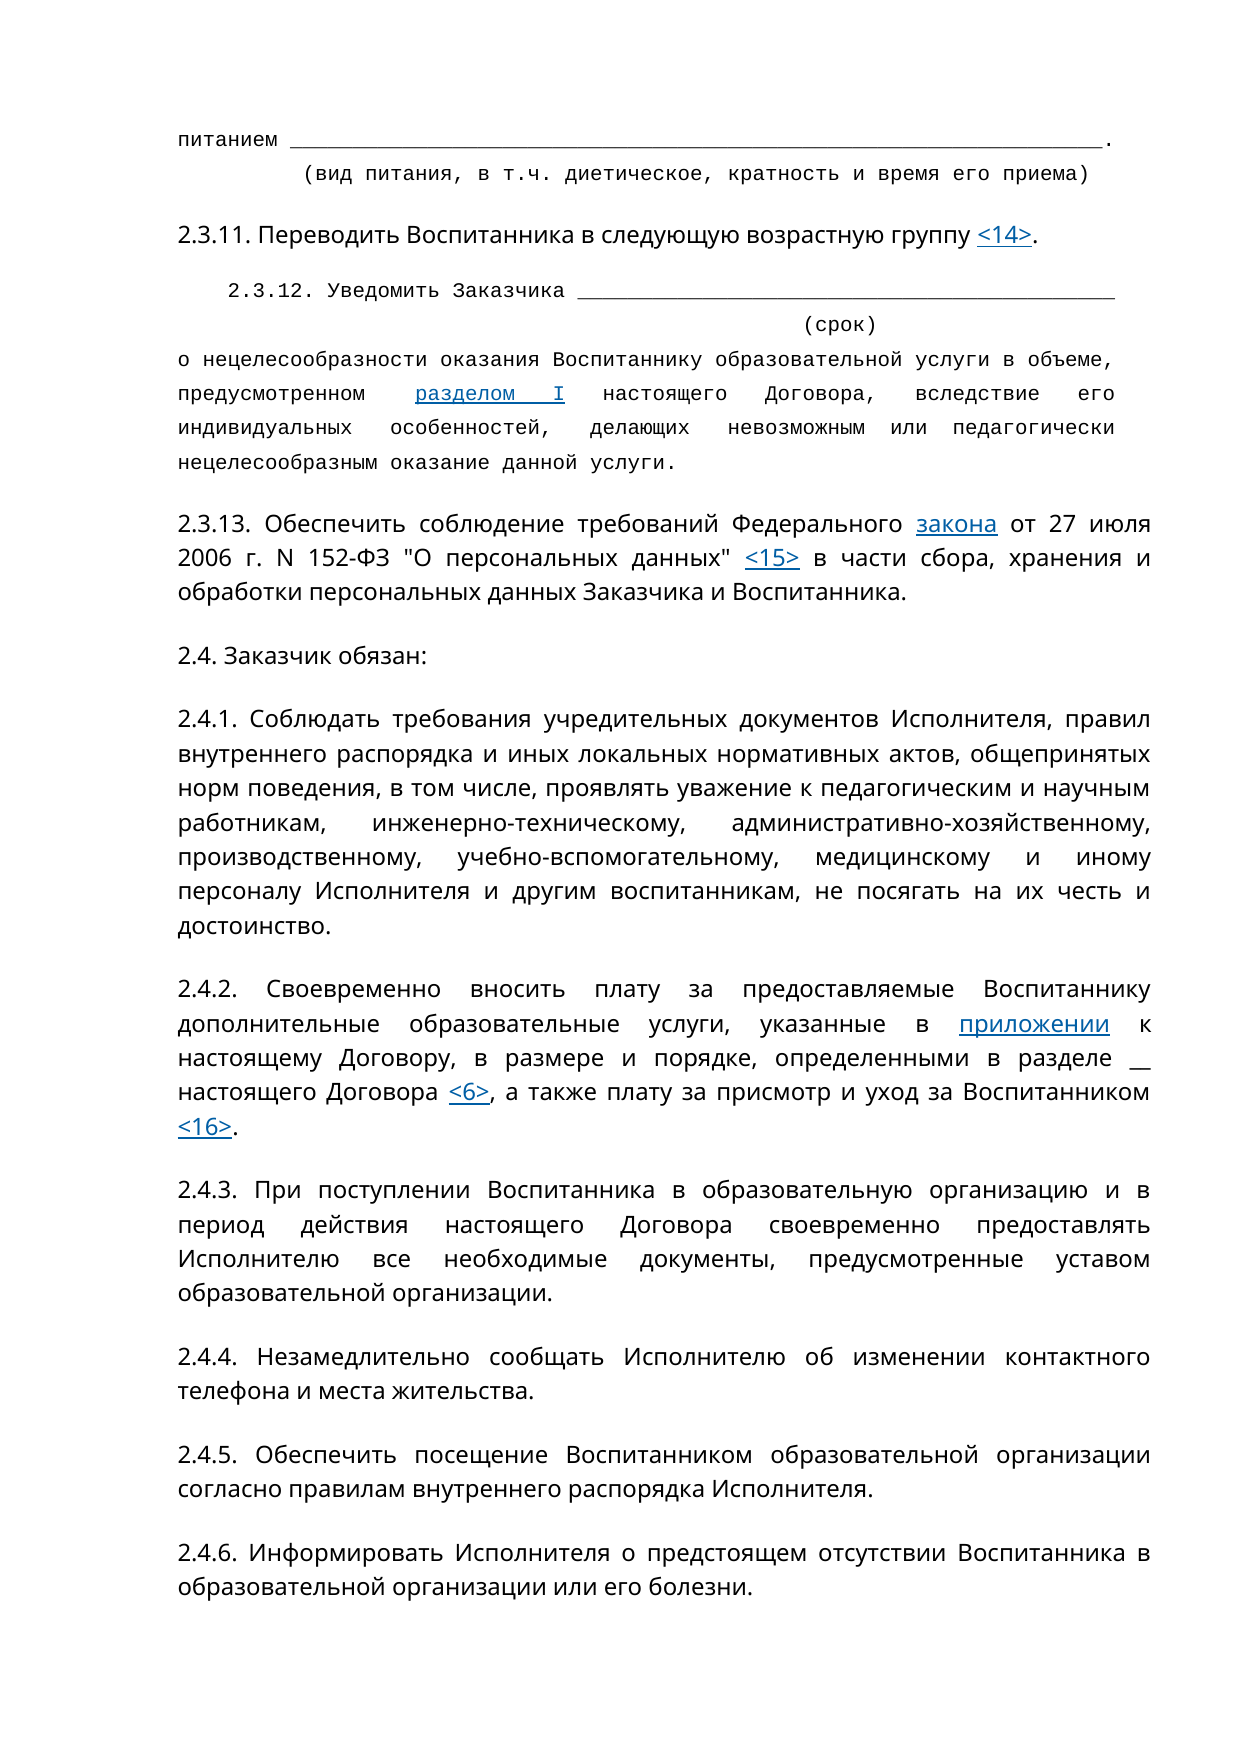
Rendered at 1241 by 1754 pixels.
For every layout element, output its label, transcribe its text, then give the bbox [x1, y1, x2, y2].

text питанием _________________________________________________________________. [177, 118, 1152, 152]
text (срок) [177, 303, 1152, 338]
text предусмотренном разделом I настоящего Договора, вследствие его [177, 372, 1152, 407]
text индивидуальных особенностей, делающих невозможным или педагогически [177, 407, 1152, 441]
text о нецелесообразности оказания Воспитаннику образовательной услуги в объеме, [177, 338, 1152, 372]
text 2.4.2. Своевременно вносить плату за предоставляемые Воспитаннику дополнительные образовательные услуги, указанные в приложении к настоящему Договору, в размере и порядке, определенными в разделе __ настоящего Договора <6>, а также плату за присмотр и уход за Воспитанником <16>. [177, 970, 1152, 1142]
text 2.4.5. Обеспечить посещение Воспитанником образовательной организации согласно правилам внутреннего распорядка Исполнителя. [177, 1436, 1152, 1504]
text 2.4.4. Незамедлительно сообщать Исполнителю об изменении контактного телефона и места жительства. [177, 1338, 1152, 1407]
text 2.4.3. При поступлении Воспитанника в образовательную организацию и в период действия настоящего Договора своевременно предоставлять Исполнителю все необходимые документы, предусмотренные уставом образовательной организации. [177, 1171, 1152, 1309]
text (вид питания, в т.ч. диетическое, кратность и время его приема) [177, 152, 1152, 187]
text 2.4. Заказчик обязан: [177, 637, 1152, 671]
text 2.3.13. Обеспечить соблюдение требований Федерального закона от 27 июля 2006 г. N 152-ФЗ "О персональных данных" <15> в части сбора, хранения и обработки персональных данных Заказчика и Воспитанника. [177, 504, 1152, 608]
text нецелесообразным оказание данной услуги. [177, 441, 1152, 475]
text 2.4.1. Соблюдать требования учредительных документов Исполнителя, правил внутреннего распорядка и иных локальных нормативных актов, общепринятых норм поведения, в том числе, проявлять уважение к педагогическим и научным работникам, инженерно-техническому, административно-хозяйственному, производственному, учебно-вспомогательному, медицинскому и иному персоналу Исполнителя и другим воспитанникам, не посягать на их честь и достоинство. [177, 700, 1152, 941]
text 2.3.12. Уведомить Заказчика ___________________________________________ [177, 269, 1152, 303]
text 2.4.6. Информировать Исполнителя о предстоящем отсутствии Воспитанника в образовательной организации или его болезни. [177, 1534, 1152, 1602]
text 2.3.11. Переводить Воспитанника в следующую возрастную группу <14>. [177, 216, 1152, 250]
